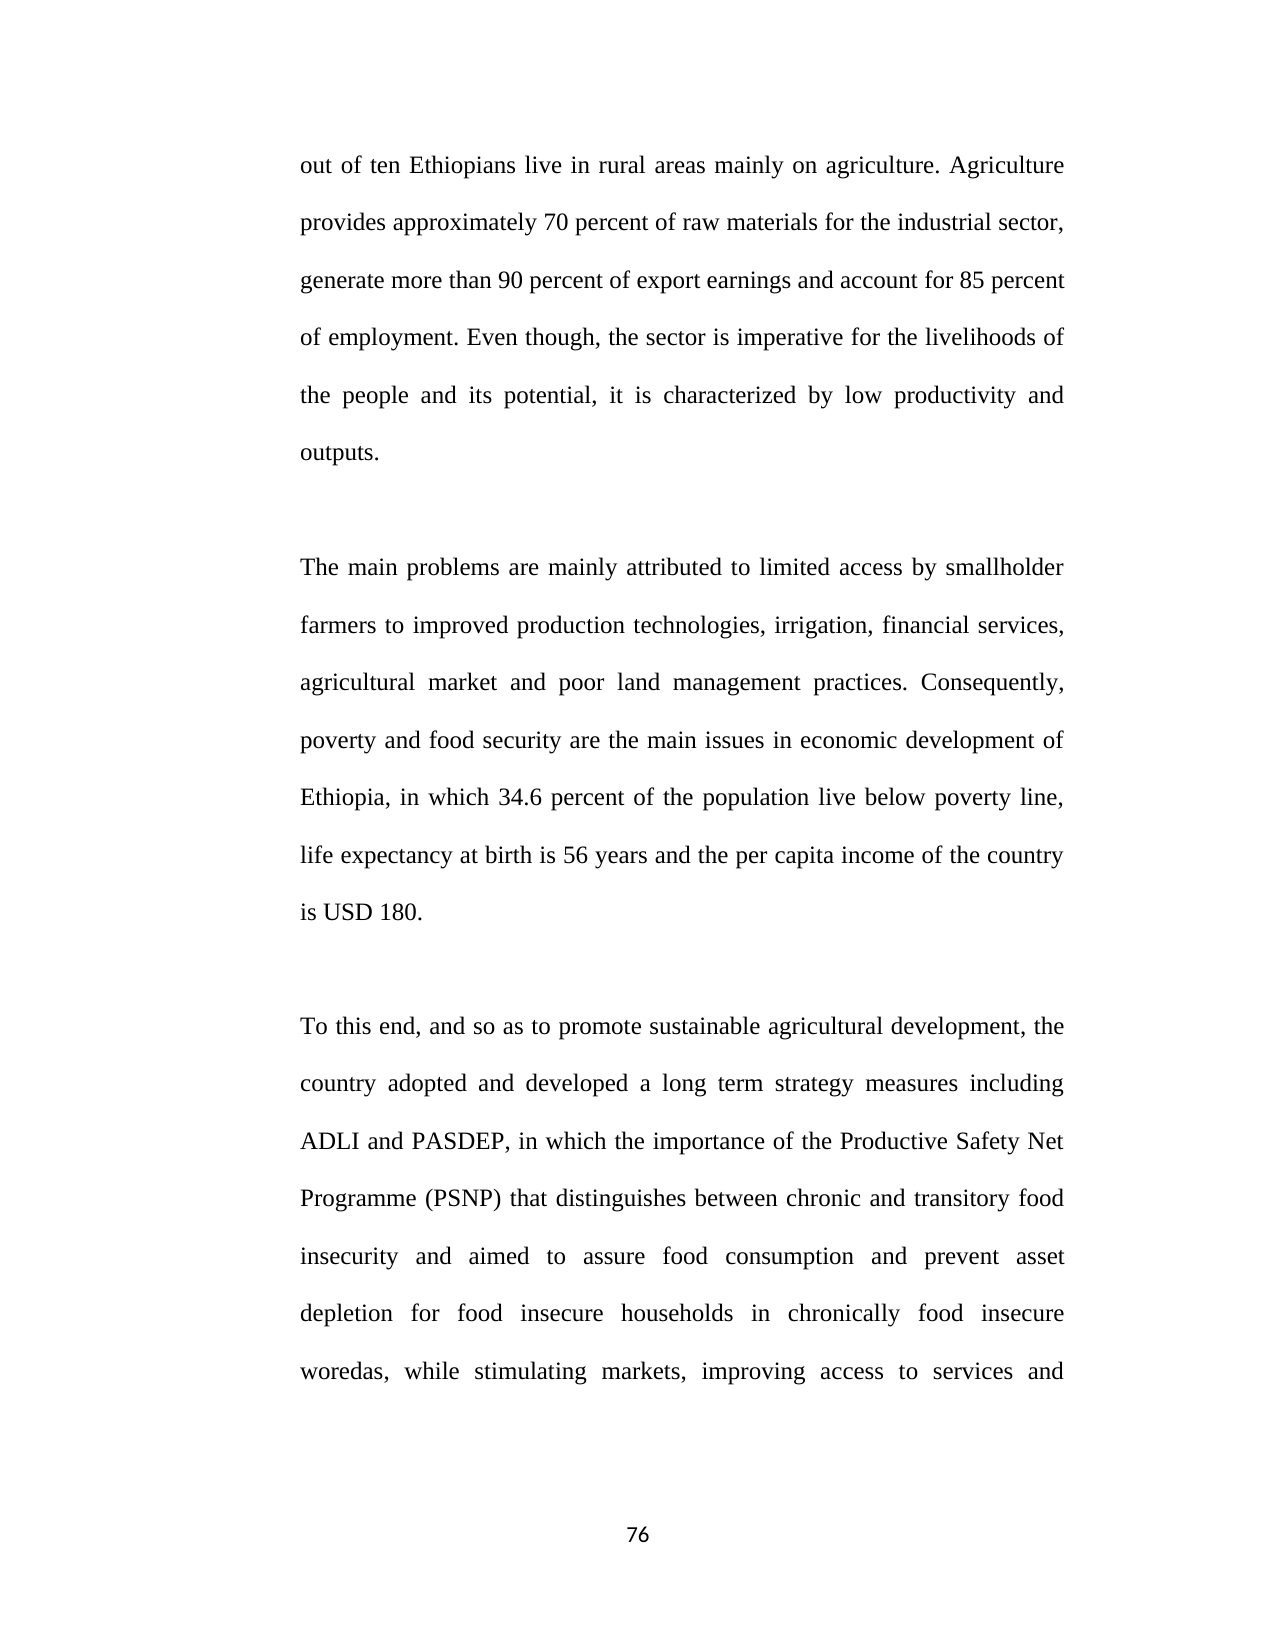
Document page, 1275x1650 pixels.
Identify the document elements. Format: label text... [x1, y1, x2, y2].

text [300, 150, 1065, 466]
text The main problems are mainly attributed to limited access by smallholder farmers to improved production technologies, irrigation, financial services, agricultural market and poor land management practices. Consequently, poverty and food security are the main issues in economic development of Ethiopia, in which 34.6 percent of the population live below poverty line, life expectancy at birth is 56 years and the per capita income of the country is USD 180. [300, 552, 1065, 926]
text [300, 1011, 1065, 1385]
